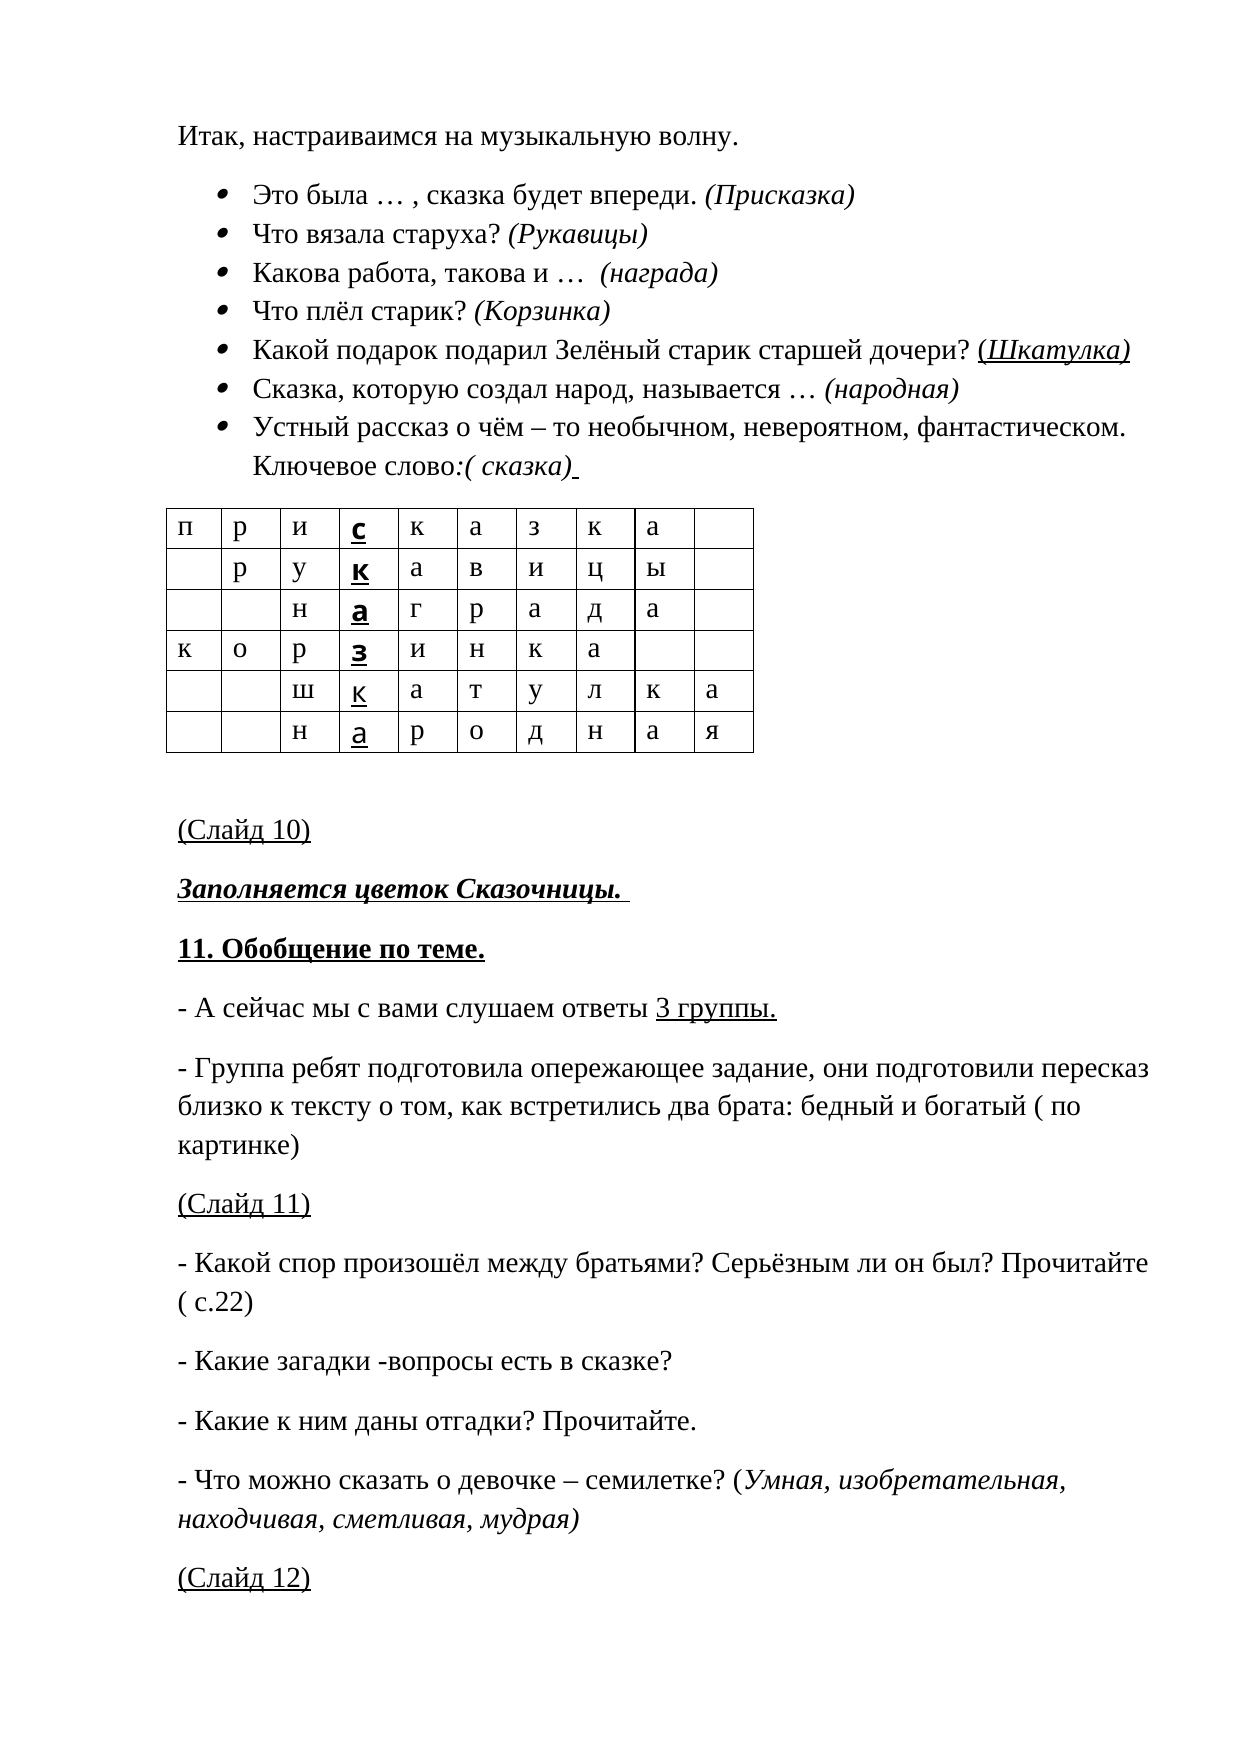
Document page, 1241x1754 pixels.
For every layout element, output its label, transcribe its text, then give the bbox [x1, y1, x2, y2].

table_cell а [517, 590, 576, 629]
table_cell з [340, 631, 398, 670]
table_cell [695, 590, 753, 629]
table_cell н [577, 712, 634, 752]
table_cell и [399, 631, 457, 670]
table_header р [222, 509, 280, 548]
table_cell [167, 712, 221, 752]
text - Что можно сказать о девочке – семилетке? (Умная, изобретательная, находчивая, сметливая, мудрая) [177, 1462, 1152, 1534]
list Какова работа, такова и … (награда) [215, 255, 1152, 288]
table_header с [340, 509, 398, 548]
table_cell ц [577, 549, 634, 589]
table_cell [167, 590, 221, 629]
table_header а [636, 509, 694, 548]
table_header п [167, 509, 221, 548]
table_cell я [695, 712, 753, 752]
text (Слайд 11) [177, 1186, 1152, 1220]
table_cell ы [636, 549, 694, 589]
table_cell к [517, 631, 576, 670]
table_cell р [281, 631, 339, 670]
text (Слайд 10) [177, 812, 1152, 846]
table_cell н [458, 631, 516, 670]
text - Какие загадки -вопросы есть в сказке? [177, 1343, 1152, 1377]
list Какой подарок подарил Зелёный старик старшей дочери? (Шкатулка) [215, 332, 1152, 366]
table_header [695, 509, 753, 548]
table_cell л [577, 671, 634, 711]
text Заполняется цветок Сказочницы. [177, 872, 1152, 905]
list Что плёл старик? (Корзинка) [215, 293, 1152, 327]
table_cell д [577, 590, 634, 629]
table_cell к [340, 549, 398, 589]
text (Слайд 12) [177, 1560, 1152, 1594]
list Устный рассказ о чём – то необычном, невероятном, фантастическом. Ключевое слово:( сказка) [215, 409, 1152, 482]
table_cell д [517, 712, 576, 752]
table_cell р [222, 549, 280, 589]
table_cell к [636, 671, 694, 711]
table_cell [695, 549, 753, 589]
table_cell г [399, 590, 457, 629]
table_cell ш [281, 671, 339, 711]
table_cell у [281, 549, 339, 589]
table_cell и [517, 549, 576, 589]
table_cell [167, 671, 221, 711]
table_cell р [399, 712, 457, 752]
table_cell а [577, 631, 634, 670]
table_cell о [458, 712, 516, 752]
table_cell н [281, 712, 339, 752]
table_header и [281, 509, 339, 548]
table_cell в [458, 549, 516, 589]
table_cell а [340, 590, 398, 629]
table_cell к [340, 671, 398, 711]
table_cell к [167, 631, 221, 670]
table_cell р [458, 590, 516, 629]
text - Какие к ним даны отгадки? Прочитайте. [177, 1403, 1152, 1436]
table_cell [167, 549, 221, 589]
table_cell [222, 590, 280, 629]
text - Группа ребят подготовила опережающее задание, они подготовили пересказ близко к тексту о том, как встретились два брата: бедный и богатый ( по картинке) [177, 1050, 1152, 1160]
text - А сейчас мы с вами слушаем ответы 3 группы. [177, 990, 1152, 1024]
table_cell а [399, 671, 457, 711]
table_cell а [695, 671, 753, 711]
table_header з [517, 509, 576, 548]
list Это была … , сказка будет впереди. (Присказка) [215, 177, 1152, 211]
table_cell а [340, 712, 398, 752]
table_cell [222, 671, 280, 711]
table_cell [222, 712, 280, 752]
table_cell н [281, 590, 339, 629]
table_cell о [222, 631, 280, 670]
table_cell [695, 631, 753, 670]
table_header к [399, 509, 457, 548]
table_cell а [636, 712, 694, 752]
list Что вязала старуха? (Рукавицы) [215, 216, 1152, 250]
table_cell у [517, 671, 576, 711]
table_cell а [399, 549, 457, 589]
table_header к [577, 509, 634, 548]
table_cell [636, 631, 694, 670]
table_cell т [458, 671, 516, 711]
list Сказка, которую создал народ, называется … (народная) [215, 371, 1152, 404]
table_header а [458, 509, 516, 548]
text 11. Обобщение по теме. [177, 931, 1152, 964]
text - Какой спор произошёл между братьями? Серьёзным ли он был? Прочитайте ( с.22) [177, 1246, 1152, 1318]
text Итак, настраиваимся на музыкальную волну. [177, 118, 1152, 152]
table_cell а [636, 590, 694, 629]
